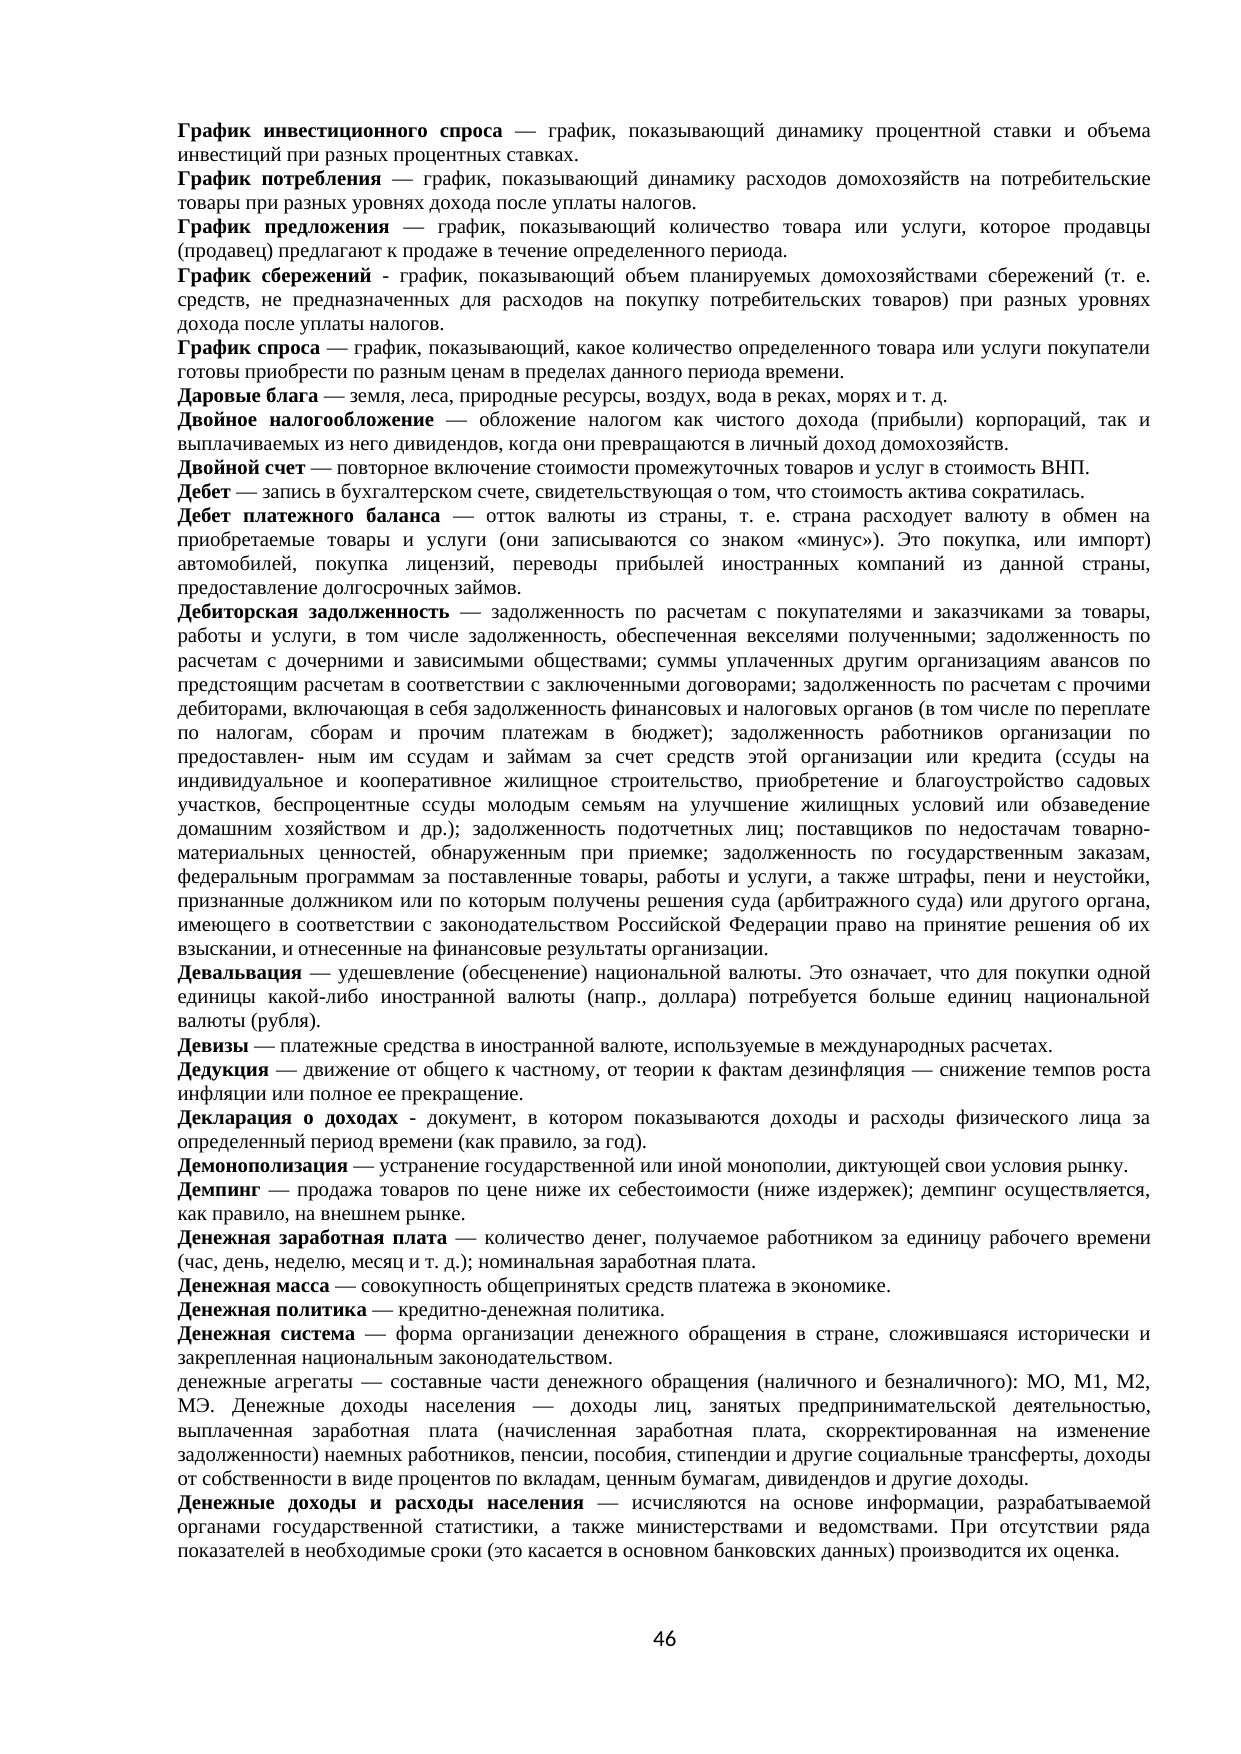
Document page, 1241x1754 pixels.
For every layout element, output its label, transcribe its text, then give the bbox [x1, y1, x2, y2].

text Дебиторская задолженность — задолженность по расчетам с покупателями и заказчиками за товары, работы и услуги, в том числе задолженность, обеспеченная векселями полученными; задолженность по расчетам с дочерними и зависимыми обществами; суммы уплаченных другим организациям авансов по предстоящим расчетам в соответствии с заключенными договорами; задолженность по расчетам с прочими дебиторами, включающая в себя задолженность финансовых и налоговых органов (в том числе по переплате по налогам, сборам и прочим платежам в бюджет); задолженность работников организации по предоставлен- ным им ссудам и займам за счет средств этой организации или кредита (ссуды на индивидуальное и кооперативное жилищное строительство, приобретение и благоустройство садовых участков, беспроцентные ссуды молодым семьям на улучшение жилищных условий или обзаведение домашним хозяйством и др.); задолженность подотчетных лиц; поставщиков по недостачам товарно-материальных ценностей, обнаруженным при приемке; задолженность по государственным заказам, федеральным программам за поставленные товары, работы и услуги, а также штрафы, пени и неустойки, признанные должником или по которым получены решения суда (арбитражного суда) или другого органа, имеющего в соответствии с законодательством Российской Федерации право на принятие решения об их взыскании, и отнесенные на финансовые результаты организации. [177, 599, 1152, 960]
text Девизы — платежные средства в иностранной валюте, используемые в международных расчетах. [177, 1032, 1152, 1057]
text График сбережений - график, показывающий объем планируемых домохозяйствами сбережений (т. е. средств, не предназначенных для расходов на покупку потребительских товаров) при разных уровнях дохода после уплаты налогов. [177, 262, 1152, 335]
text Даровые блага — земля, леса, природные ресурсы, воздух, вода в реках, морях и т. д. [177, 383, 1152, 407]
text Декларация о доходах - документ, в котором показываются доходы и расходы физического лица за определенный период времени (как правило, за год). [177, 1105, 1152, 1153]
text График инвестиционного спроса — график, показывающий динамику процентной ставки и объема инвестиций при разных процентных ставках. [177, 118, 1152, 166]
text График спроса — график, показывающий, какое количество определенного товара или услуги покупатели готовы приобрести по разным ценам в пределах данного периода времени. [177, 335, 1152, 383]
text Дедукция — движение от общего к частному, от теории к фактам дезинфляция — снижение темпов роста инфляции или полное ее прекращение. [177, 1057, 1152, 1105]
text Двойное налогообложение — обложение налогом как чистого дохода (прибыли) корпораций, так и выплачиваемых из него дивидендов, когда они превращаются в личный доход домохозяйств. [177, 407, 1152, 455]
text денежные агрегаты — составные части денежного обращения (наличного и безналичного): МО, М1, М2, МЭ. Денежные доходы населения — доходы лиц, занятых предпринимательской деятельностью, выплаченная заработная плата (начисленная заработная плата, скорректированная на изменение задолженности) наемных работников, пенсии, пособия, стипендии и другие социальные трансферты, доходы от собственности в виде процентов по вкладам, ценным бумагам, дивидендов и другие доходы. [177, 1369, 1152, 1490]
text Денежная система — форма организации денежного обращения в стране, сложившаяся исторически и закрепленная национальным законодательством. [177, 1321, 1152, 1369]
text Дебет — запись в бухгалтерском счете, свидетельствующая о том, что стоимость актива сократилась. [177, 479, 1152, 503]
text Денежная политика — кредитно-денежная политика. [177, 1297, 1152, 1321]
text Денежная заработная плата — количество денег, получаемое работником за единицу рабочего времени (час, день, неделю, месяц и т. д.); номинальная заработная плата. [177, 1225, 1152, 1273]
text Денежная масса — совокупность общепринятых средств платежа в экономике. [177, 1273, 1152, 1297]
text Демонополизация — устранение государственной или иной монополии, диктующей свои условия рынку. [177, 1153, 1152, 1177]
text Денежные доходы и расходы населения — исчисляются на основе информации, разрабатываемой органами государственной статистики, а также министерствами и ведомствами. При отсутствии ряда показателей в необходимые сроки (это касается в основном банковских данных) производится их оценка. [177, 1490, 1152, 1562]
text Демпинг — продажа товаров по цене ниже их себестоимости (ниже издержек); демпинг осуществляется, как правило, на внешнем рынке. [177, 1177, 1152, 1225]
text График потребления — график, показывающий динамику расходов домохозяйств на потребительские товары при разных уровнях дохода после уплаты налогов. [177, 166, 1152, 214]
text График предложения — график, показывающий количество товара или услуги, которое продавцы (продавец) предлагают к продаже в течение определенного периода. [177, 214, 1152, 262]
text Двойной счет — повторное включение стоимости промежуточных товаров и услуг в стоимость ВНП. [177, 455, 1152, 479]
text Дебет платежного баланса — отток валюты из страны, т. е. страна расходует валюту в обмен на приобретаемые товары и услуги (они записываются со знаком «минус»). Это покупка, или импорт) автомобилей, покупка лицензий, переводы прибылей иностранных компаний из данной страны, предоставление долгосрочных займов. [177, 503, 1152, 599]
text Девальвация — удешевление (обесценение) национальной валюты. Это означает, что для покупки одной единицы какой-либо иностранной валюты (напр., доллара) потребуется больше единиц национальной валюты (рубля). [177, 960, 1152, 1032]
